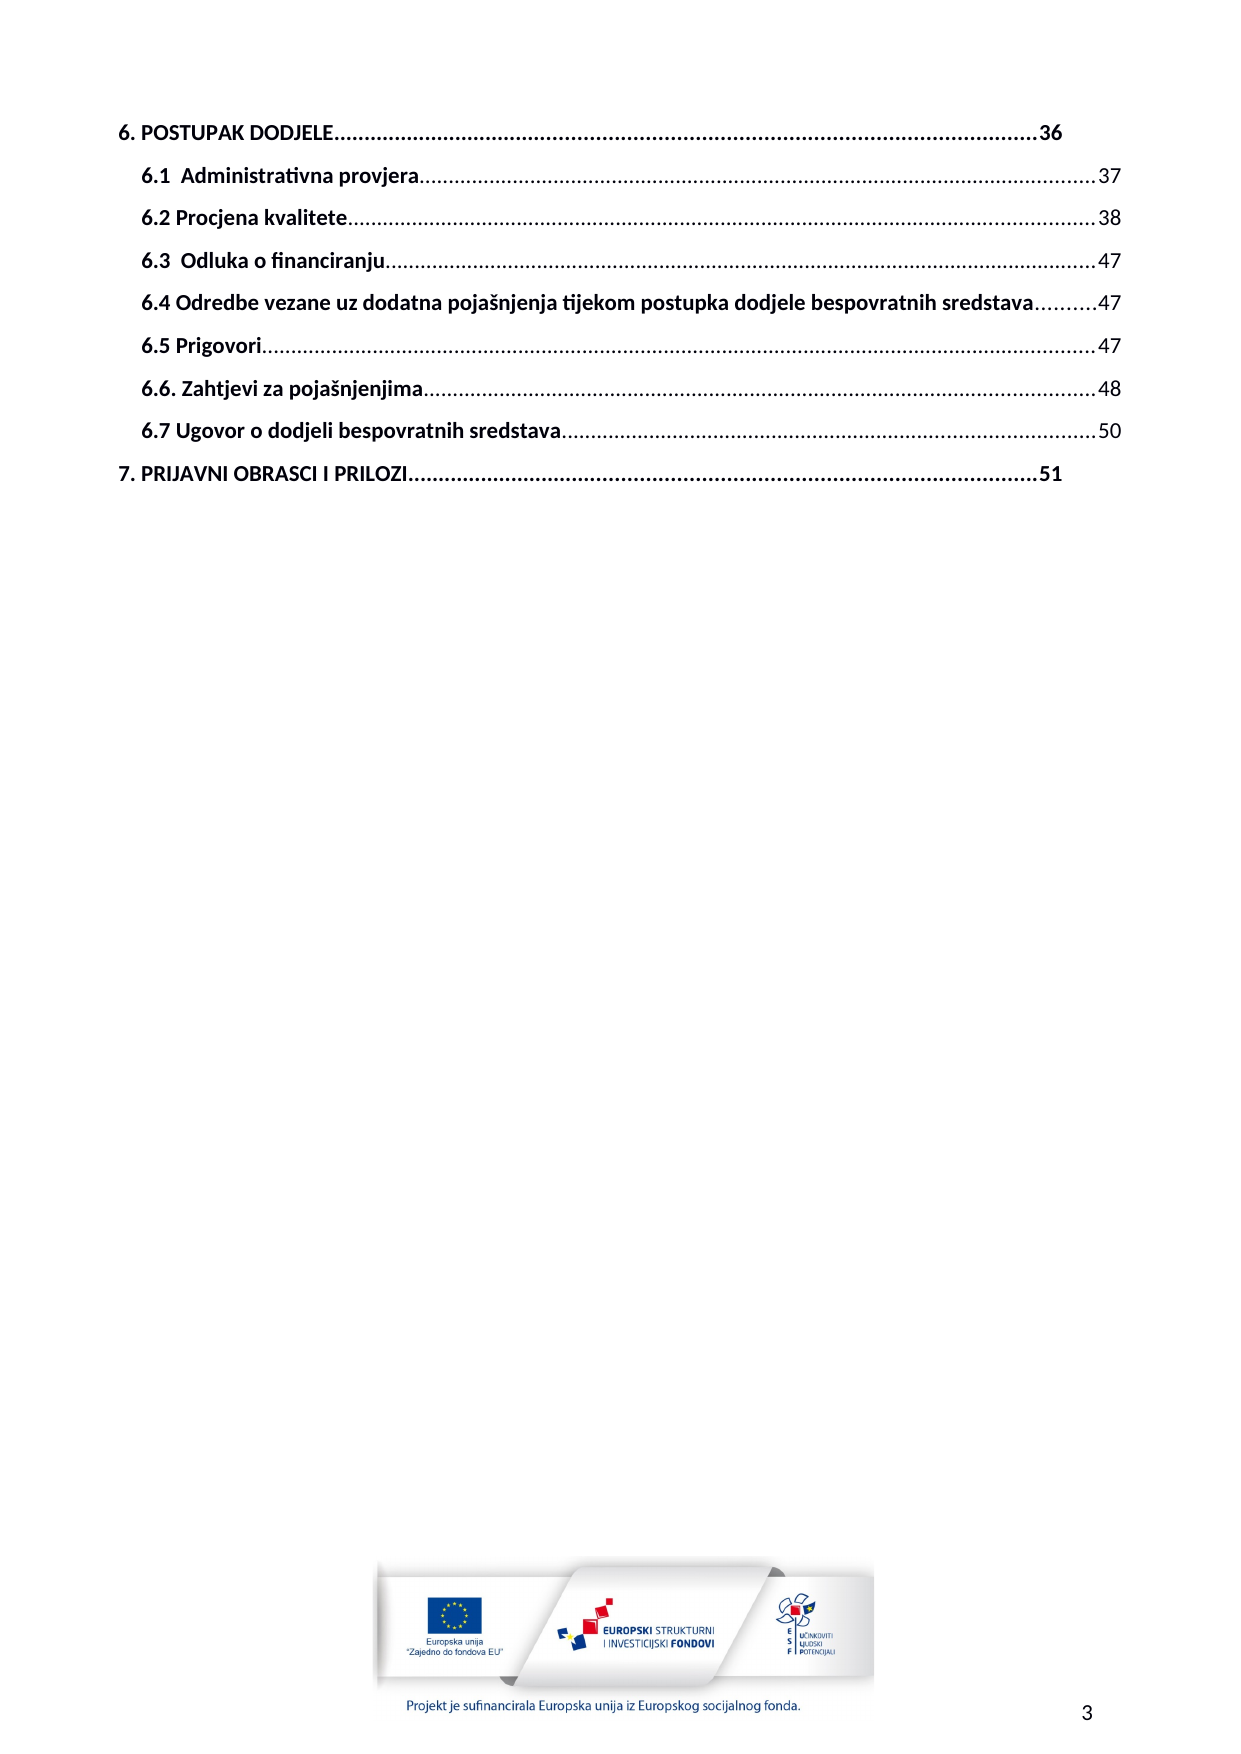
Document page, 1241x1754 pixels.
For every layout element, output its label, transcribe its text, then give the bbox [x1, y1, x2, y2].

text 6.1 Administrativna provjera 37 [141, 161, 1122, 189]
text 6.3 Odluka o financiranju 47 [141, 246, 1122, 274]
text 6.7 Ugovor o dodjeli bespovratnih sredstava 50 [141, 416, 1122, 444]
text 6.5 Prigovori 47 [141, 331, 1122, 359]
text 6.6. Zahtjevi za pojašnjenjima 48 [141, 374, 1122, 402]
picture [372, 1556, 875, 1721]
text 6. POSTUPAK DODJELE 36 [118, 118, 1122, 146]
text 6.4 Odredbe vezane uz dodatna pojašnjenja tijekom postupka dodjele bespovratnih sredstava 47 [141, 288, 1122, 317]
text 7. PRIJAVNI OBRASCI I PRILOZI 51 [118, 459, 1122, 487]
text 6.2 Procjena kvalitete 38 [141, 203, 1122, 231]
